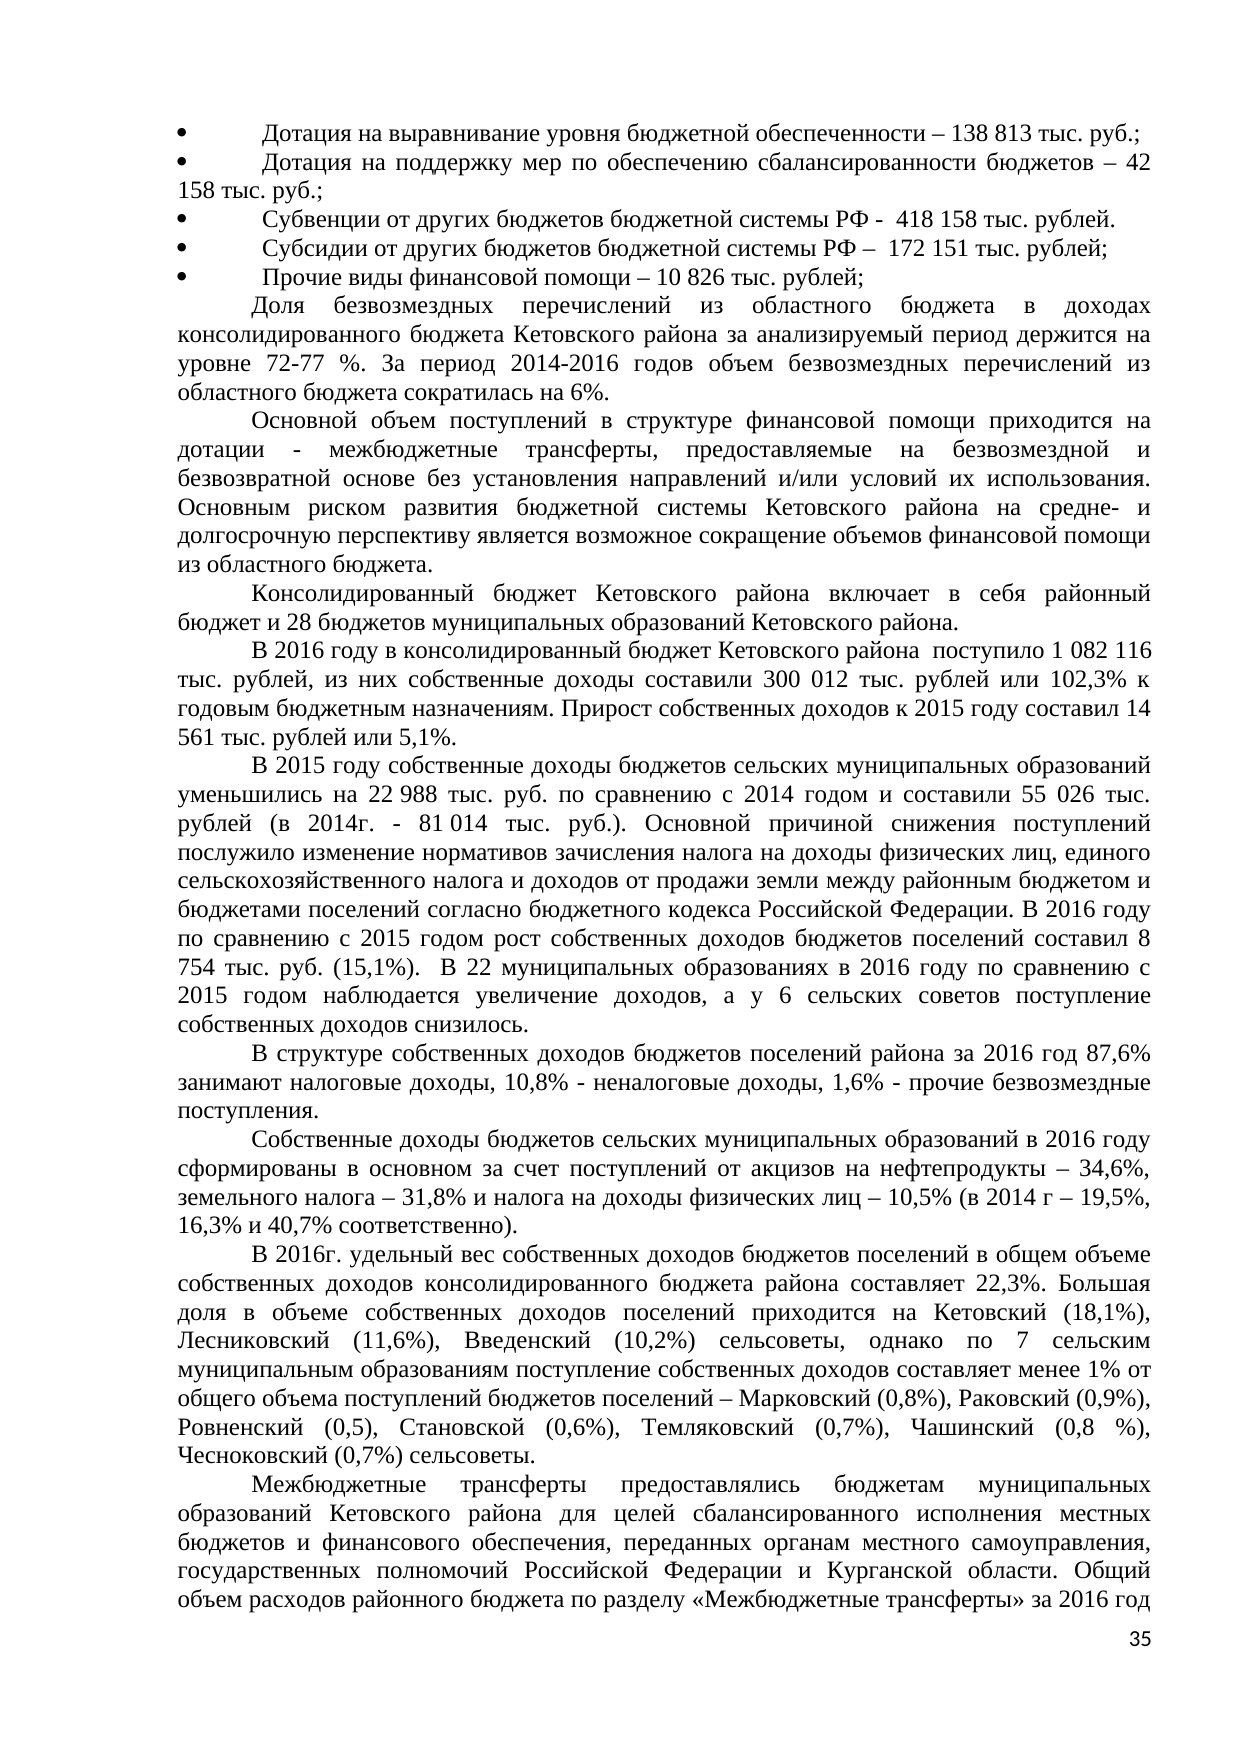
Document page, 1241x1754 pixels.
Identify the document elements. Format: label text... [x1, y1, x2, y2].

list Прочие виды финансовой помощи – 10 826 тыс. рублей; [177, 262, 1152, 291]
text В структуре собственных доходов бюджетов поселений района за 2016 год 87,6% занимают налоговые доходы, 10,8% - неналоговые доходы, 1,6% - прочие безвозмездные поступления. [177, 1038, 1152, 1124]
text В 2015 году собственные доходы бюджетов сельских муниципальных образований уменьшились на 22 988 тыс. руб. по сравнению с 2014 годом и составили 55 026 тыс. рублей (в 2014г. - 81 014 тыс. руб.). Основной причиной снижения поступлений послужило изменение нормативов зачисления налога на доходы физических лиц, единого сельскохозяйственного налога и доходов от продажи земли между районным бюджетом и бюджетами поселений согласно бюджетного кодекса Российской Федерации. В 2016 году по сравнению с 2015 годом рост собственных доходов бюджетов поселений составил 8 754 тыс. руб. (15,1%). В 22 муниципальных образованиях в 2016 году по сравнению с 2015 годом наблюдается увеличение доходов, а у 6 сельских советов поступление собственных доходов снизилось. [177, 751, 1152, 1038]
text Доля безвозмездных перечислений из областного бюджета в доходах консолидированного бюджета Кетовского района за анализируемый период держится на уровне 72-77 %. За период 2014-2016 годов объем безвозмездных перечислений из областного бюджета сократилась на 6%. [177, 291, 1152, 406]
list Дотация на выравнивание уровня бюджетной обеспеченности – 138 813 тыс. руб.; [177, 118, 1152, 147]
text Основной объем поступлений в структуре финансовой помощи приходится на дотации - межбюджетные трансферты, предоставляемые на безвозмездной и безвозвратной основе без установления направлений и/или условий их использования. Основным риском развития бюджетной системы Кетовского района на средне- и долгосрочную перспективу является возможное сокращение объемов финансовой помощи из областного бюджета. [177, 406, 1152, 578]
list Дотация на поддержку мер по обеспечению сбалансированности бюджетов – 42 158 тыс. руб.; [177, 147, 1152, 204]
list Субвенции от других бюджетов бюджетной системы РФ - 418 158 тыс. рублей. [177, 204, 1152, 233]
list Субсидии от других бюджетов бюджетной системы РФ – 172 151 тыс. рублей; [177, 233, 1152, 262]
text Консолидированный бюджет Кетовского района включает в себя районный бюджет и 28 бюджетов муниципальных образований Кетовского района. [177, 578, 1152, 636]
text Собственные доходы бюджетов сельских муниципальных образований в 2016 году сформированы в основном за счет поступлений от акцизов на нефтепродукты – 34,6%, земельного налога – 31,8% и налога на доходы физических лиц – 10,5% (в 2014 г – 19,5%, 16,3% и 40,7% соответственно). [177, 1124, 1152, 1239]
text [177, 1469, 1152, 1613]
text В 2016г. удельный вес собственных доходов бюджетов поселений в общем объеме собственных доходов консолидированного бюджета района составляет 22,3%. Большая доля в объеме собственных доходов поселений приходится на Кетовский (18,1%), Лесниковский (11,6%), Введенский (10,2%) сельсоветы, однако по 7 сельским муниципальным образованиям поступление собственных доходов составляет менее 1% от общего объема поступлений бюджетов поселений – Марковский (0,8%), Раковский (0,9%), Ровненский (0,5), Становской (0,6%), Темляковский (0,7%), Чашинский (0,8 %), Чесноковский (0,7%) сельсоветы. [177, 1239, 1152, 1469]
text В 2016 году в консолидированный бюджет Кетовского района поступило 1 082 116 тыс. рублей, из них собственные доходы составили 300 012 тыс. рублей или 102,3% к годовым бюджетным назначениям. Прирост собственных доходов к 2015 году составил 14 561 тыс. рублей или 5,1%. [177, 636, 1152, 751]
